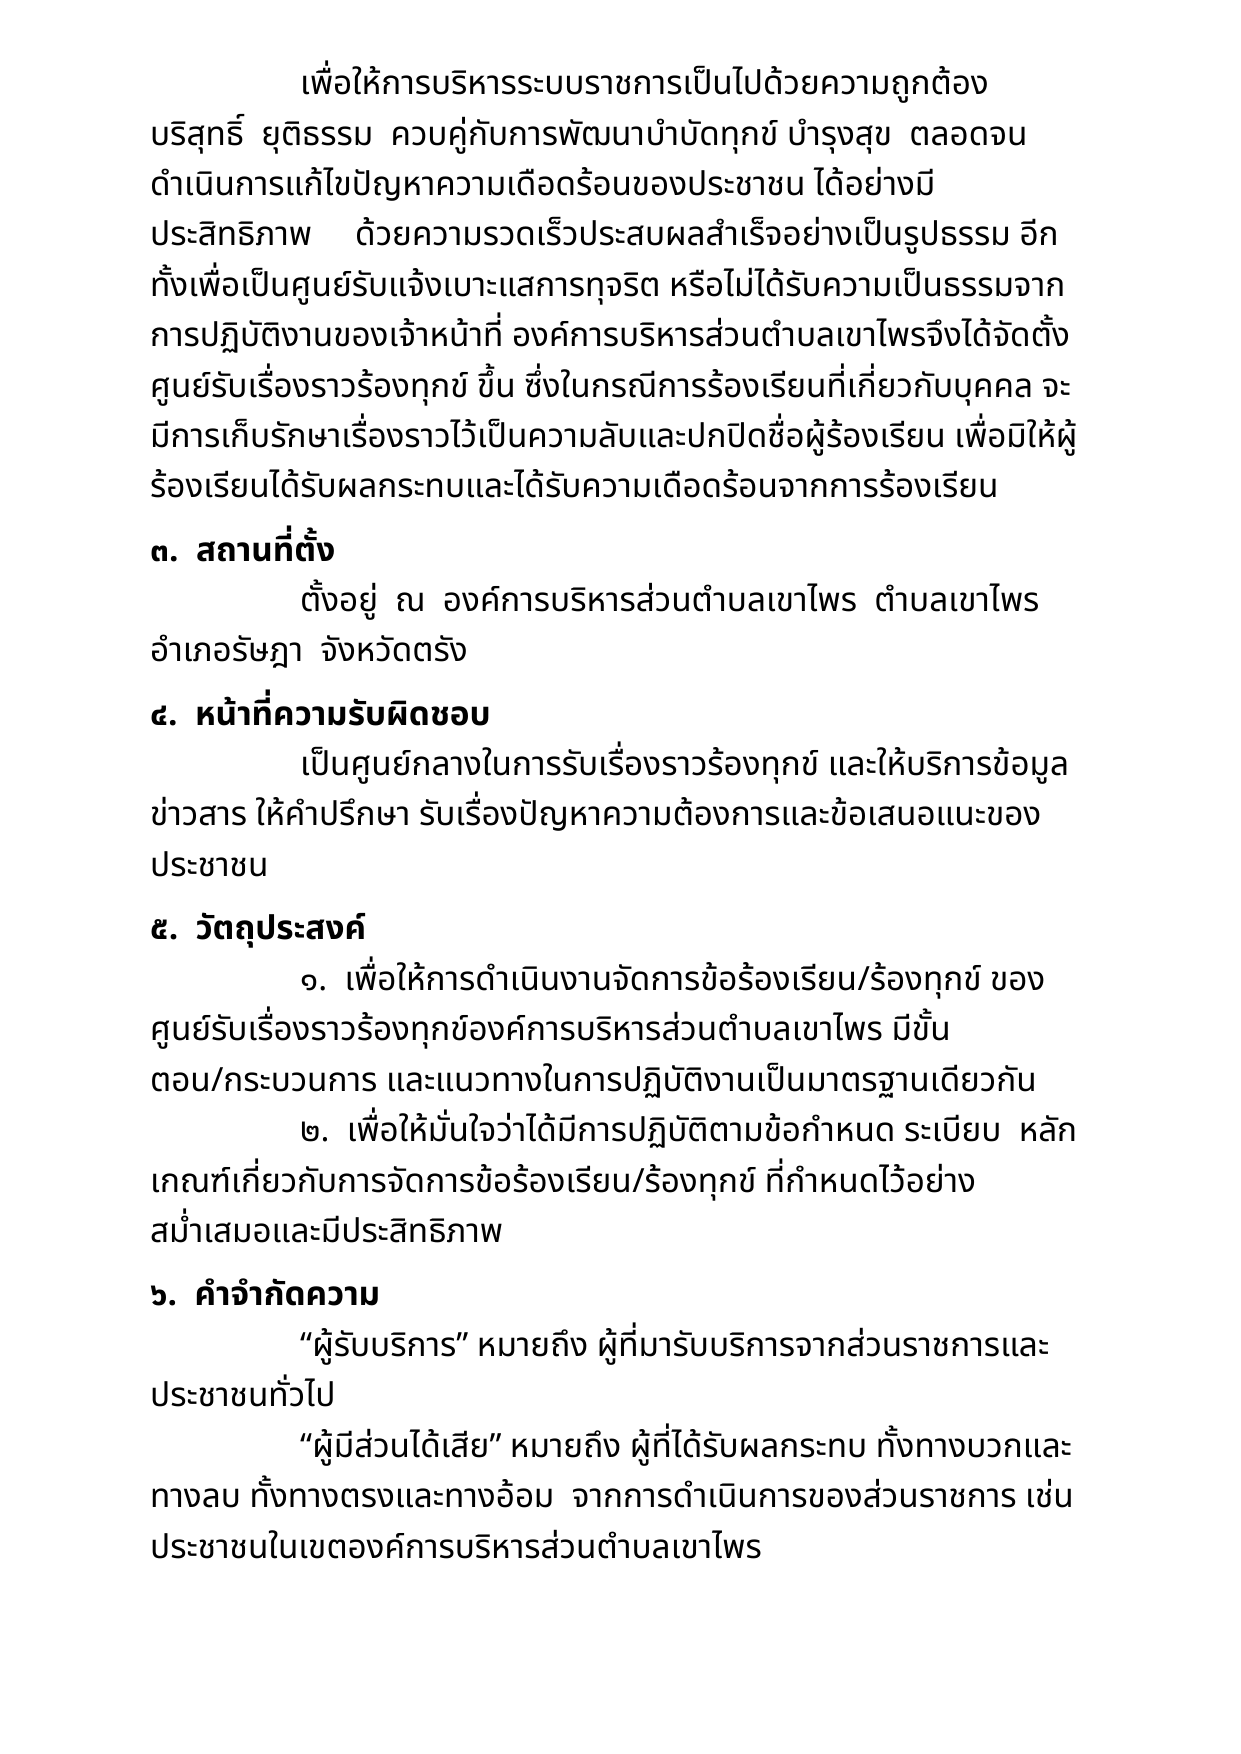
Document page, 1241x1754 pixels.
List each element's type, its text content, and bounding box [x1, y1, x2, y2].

text ๔. หน้าที่ความรับผิดชอบ [150, 689, 1090, 740]
text เป็นศูนย์กลางในการรับเรื่องราวร้องทุกข์ และให้บริการข้อมูลข่าวสาร ให้คำปรึกษา รับเรื่องปัญหาความต้องการและข้อเสนอแนะของประชาชน [150, 740, 1090, 891]
text ๒. เพื่อให้มั่นใจว่าได้มีการปฏิบัติตามข้อกำหนด ระเบียบ หลักเกณฑ์เกี่ยวกับการจัดการข้อร้องเรียน/ร้องทุกข์ ที่กำหนดไว้อย่างสม่ำเสมอและมีประสิทธิภาพ [150, 1106, 1090, 1258]
text เพื่อให้การบริหารระบบราชการเป็นไปด้วยความถูกต้อง บริสุทธิ์ ยุติธรรม ควบคู่กับการพัฒนาบำบัดทุกข์ บำรุงสุข ตลอดจนดำเนินการแก้ไขปัญหาความเดือดร้อนของประชาชน ได้อย่างมีประสิทธิภาพ ด้วยความรวดเร็วประสบผลสำเร็จอย่างเป็นรูปธรรม อีกทั้งเพื่อเป็นศูนย์รับแจ้งเบาะแสการทุจริต หรือไม่ได้รับความเป็นธรรมจากการปฏิบัติงานของเจ้าหน้าที่ องค์การบริหารส่วนตำบลเขาไพรจึงได้จัดตั้งศูนย์รับเรื่องราวร้องทุกข์ ขึ้น ซึ่งในกรณีการร้องเรียนที่เกี่ยวกับบุคคล จะมีการเก็บรักษาเรื่องราวไว้เป็นความลับและปกปิดชื่อผู้ร้องเรียน เพื่อมิให้ผู้ร้องเรียนได้รับผลกระทบและได้รับความเดือดร้อนจากการร้องเรียน [150, 59, 1090, 513]
text ๖. คำจำกัดความ [150, 1270, 1090, 1321]
text “ผู้มีส่วนได้เสีย” หมายถึง ผู้ที่ได้รับผลกระทบ ทั้งทางบวกและทางลบ ทั้งทางตรงและทางอ้อม จากการดำเนินการของส่วนราชการ เช่น ประชาชนในเขตองค์การบริหารส่วนตำบลเขาไพร [150, 1422, 1090, 1573]
text “ผู้รับบริการ” หมายถึง ผู้ที่มารับบริการจากส่วนราชการและประชาชนทั่วไป [150, 1321, 1090, 1422]
text ๓. สถานที่ตั้ง [150, 525, 1090, 576]
text ๑. เพื่อให้การดำเนินงานจัดการข้อร้องเรียน/ร้องทุกข์ ของศูนย์รับเรื่องราวร้องทุกข์องค์การบริหารส่วนตำบลเขาไพร มีขั้นตอน/กระบวนการ และแนวทางในการปฏิบัติงานเป็นมาตรฐานเดียวกัน [150, 954, 1090, 1106]
text ตั้งอยู่ ณ องค์การบริหารส่วนตำบลเขาไพร ตำบลเขาไพร อำเภอรัษฎา จังหวัดตรัง [150, 576, 1090, 677]
text ๕. วัตถุประสงค์ [150, 904, 1090, 954]
